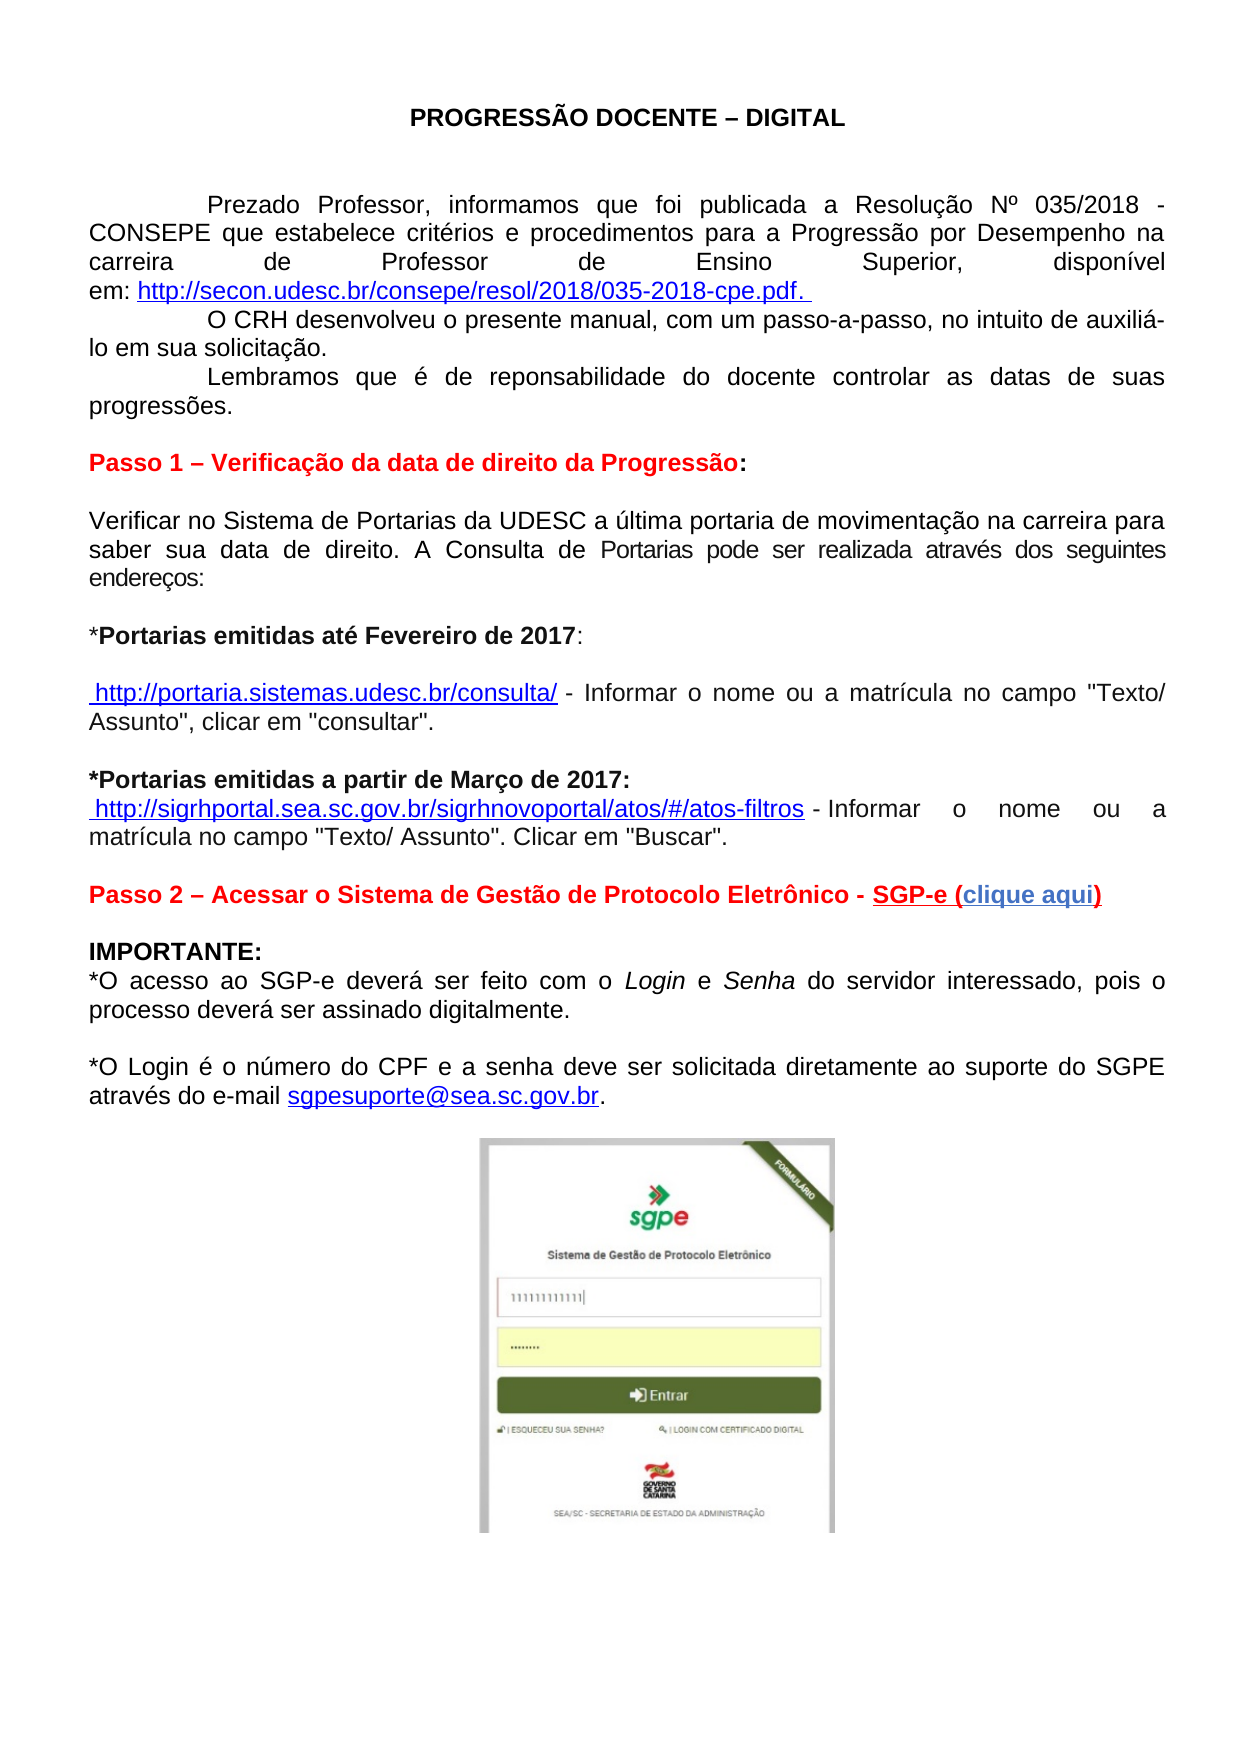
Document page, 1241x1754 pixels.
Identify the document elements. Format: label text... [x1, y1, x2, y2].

text Lembramos que é de reponsabilidade do docente controlar as datas de suas progressões. [89, 362, 1167, 420]
text *Portarias emitidas a partir de Março de 2017: [89, 765, 1167, 793]
text *O Login é o número do CPF e a senha deve ser solicitada diretamente ao suporte do SGPE através do e-mail sgpesuporte@sea.sc.gov.br. [89, 1052, 1167, 1110]
text http://sigrhportal.sea.sc.gov.br/sigrhnovoportal/atos/#/atos-filtros​ - Informar o nome ou a matrícula no campo "Texto/ Assunto". Clicar em "Buscar". [89, 793, 1167, 851]
text Passo 1 – Verificação da data de direito da Progressão: [89, 448, 1167, 477]
text http://portaria.sistemas.udesc.br/consulta/ - Informar o nome ou a matrícula no campo "Texto/ Assunto", clicar em "consultar". [89, 678, 1167, 736]
text PROGRESSÃO DOCENTE – DIGITAL [89, 103, 1167, 132]
text *Portarias emitidas até Fevereiro de 2017: [89, 621, 1167, 650]
text IMPORTANTE: [89, 937, 1167, 966]
text Verificar no Sistema de Portarias da UDESC a última portaria de movimentação na carreira para saber sua data de direito. A Consulta de Portarias pode ser realizada através dos seguintes endereços: [89, 506, 1167, 592]
text *O acesso ao SGP-e deverá ser feito com o Login e Senha do servidor interessado, pois o processo deverá ser assinado digitalmente. [89, 966, 1167, 1024]
text O CRH desenvolveu o presente manual, com um passo-a-passo, no intuito de auxiliá-lo em sua solicitação. [89, 305, 1167, 362]
text Passo 2 – Acessar o Sistema de Gestão de Protocolo Eletrônico - SGP-e (clique aqui) [89, 880, 1167, 909]
text Prezado Professor, informamos que foi publicada a Resolução Nº 035/2018 - CONSEPE que estabelece critérios e procedimentos para a Progressão por Desempenho na carreira de Professor de Ensino Superior, disponível em: http://secon.udesc.br/consepe/resol/2018/035-2018-cpe.pdf. [89, 190, 1167, 305]
picture [479, 1138, 835, 1533]
